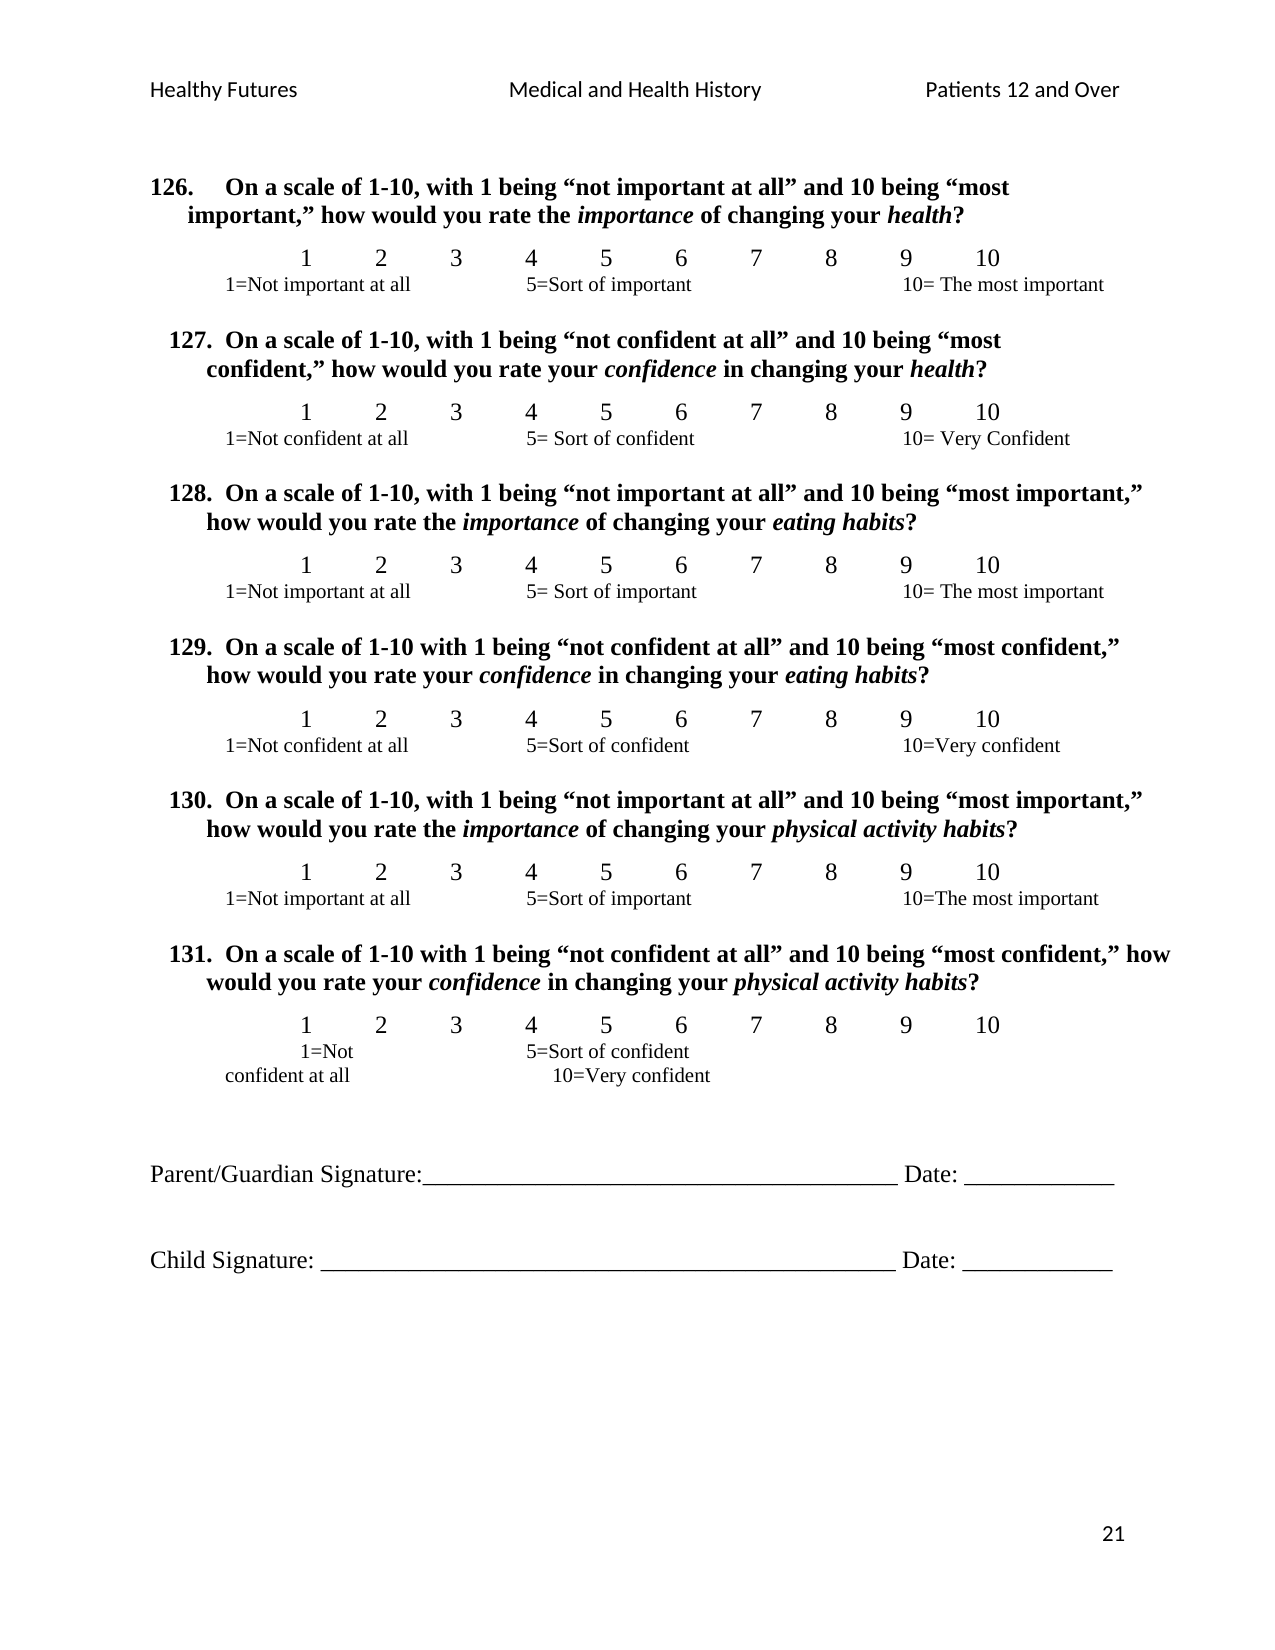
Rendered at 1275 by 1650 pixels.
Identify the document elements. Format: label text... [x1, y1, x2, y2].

text Parent/Guardian Signature:______________________________________ Date: ____________ [150, 1159, 1125, 1188]
text 10= Very Confident [897, 426, 1125, 450]
text 1 2 3 4 5 6 7 8 9 10 [225, 397, 1125, 426]
text 1 2 3 4 5 6 7 8 9 10 [225, 704, 1125, 732]
text 1=Not important at all [225, 272, 425, 296]
list On a scale of 1-10 with 1 being “not confident at all” and 10 being “most confident,” how would you rate your confidence in changing your eating habits? [169, 632, 1162, 689]
text 1=Not confident at all [225, 426, 425, 450]
text 1=Not confident at all [225, 1039, 425, 1087]
text 5=Sort of confident [500, 1039, 775, 1063]
text 1 2 3 4 5 6 7 8 9 10 [225, 243, 1125, 272]
list On a scale of 1-10, with 1 being “not confident at all” and 10 being “most confident,” how would you rate your confidence in changing your health? [169, 325, 1125, 382]
text 5= Sort of important [500, 579, 775, 603]
text 5=Sort of important [500, 886, 775, 910]
text 5=Sort of important [500, 272, 775, 296]
text 1 2 3 4 5 6 7 8 9 10 [225, 1011, 1125, 1039]
text 10= The most important [850, 272, 1125, 296]
text 5= Sort of confident [500, 426, 775, 450]
text Child Signature: ______________________________________________ Date: ____________ [150, 1246, 1125, 1274]
text 10=Very confident [500, 1063, 775, 1087]
text 1 2 3 4 5 6 7 8 9 10 [225, 857, 1125, 886]
text 1=Not important at all [225, 886, 425, 910]
text 1=Not confident at all [225, 732, 425, 757]
text 10=Very confident [897, 732, 1125, 757]
list On a scale of 1-10, with 1 being “not important at all” and 10 being “most important,” how would you rate the importance of changing your physical activity habits? [169, 785, 1153, 843]
text 1 2 3 4 5 6 7 8 9 10 [225, 550, 1125, 579]
list On a scale of 1-10, with 1 being “not important at all” and 10 being “most important,” how would you rate the importance of changing your health? [150, 172, 1125, 229]
text 10=The most important [897, 886, 1125, 910]
text 1=Not important at all [225, 579, 425, 603]
text 10= The most important [897, 579, 1125, 603]
list On a scale of 1-10, with 1 being “not important at all” and 10 being “most important,” how would you rate the importance of changing your eating habits? [169, 478, 1153, 536]
list On a scale of 1-10 with 1 being “not confident at all” and 10 being “most confident,” how would you rate your confidence in changing your physical activity habits? [169, 939, 1172, 996]
text 5=Sort of confident [500, 732, 775, 757]
